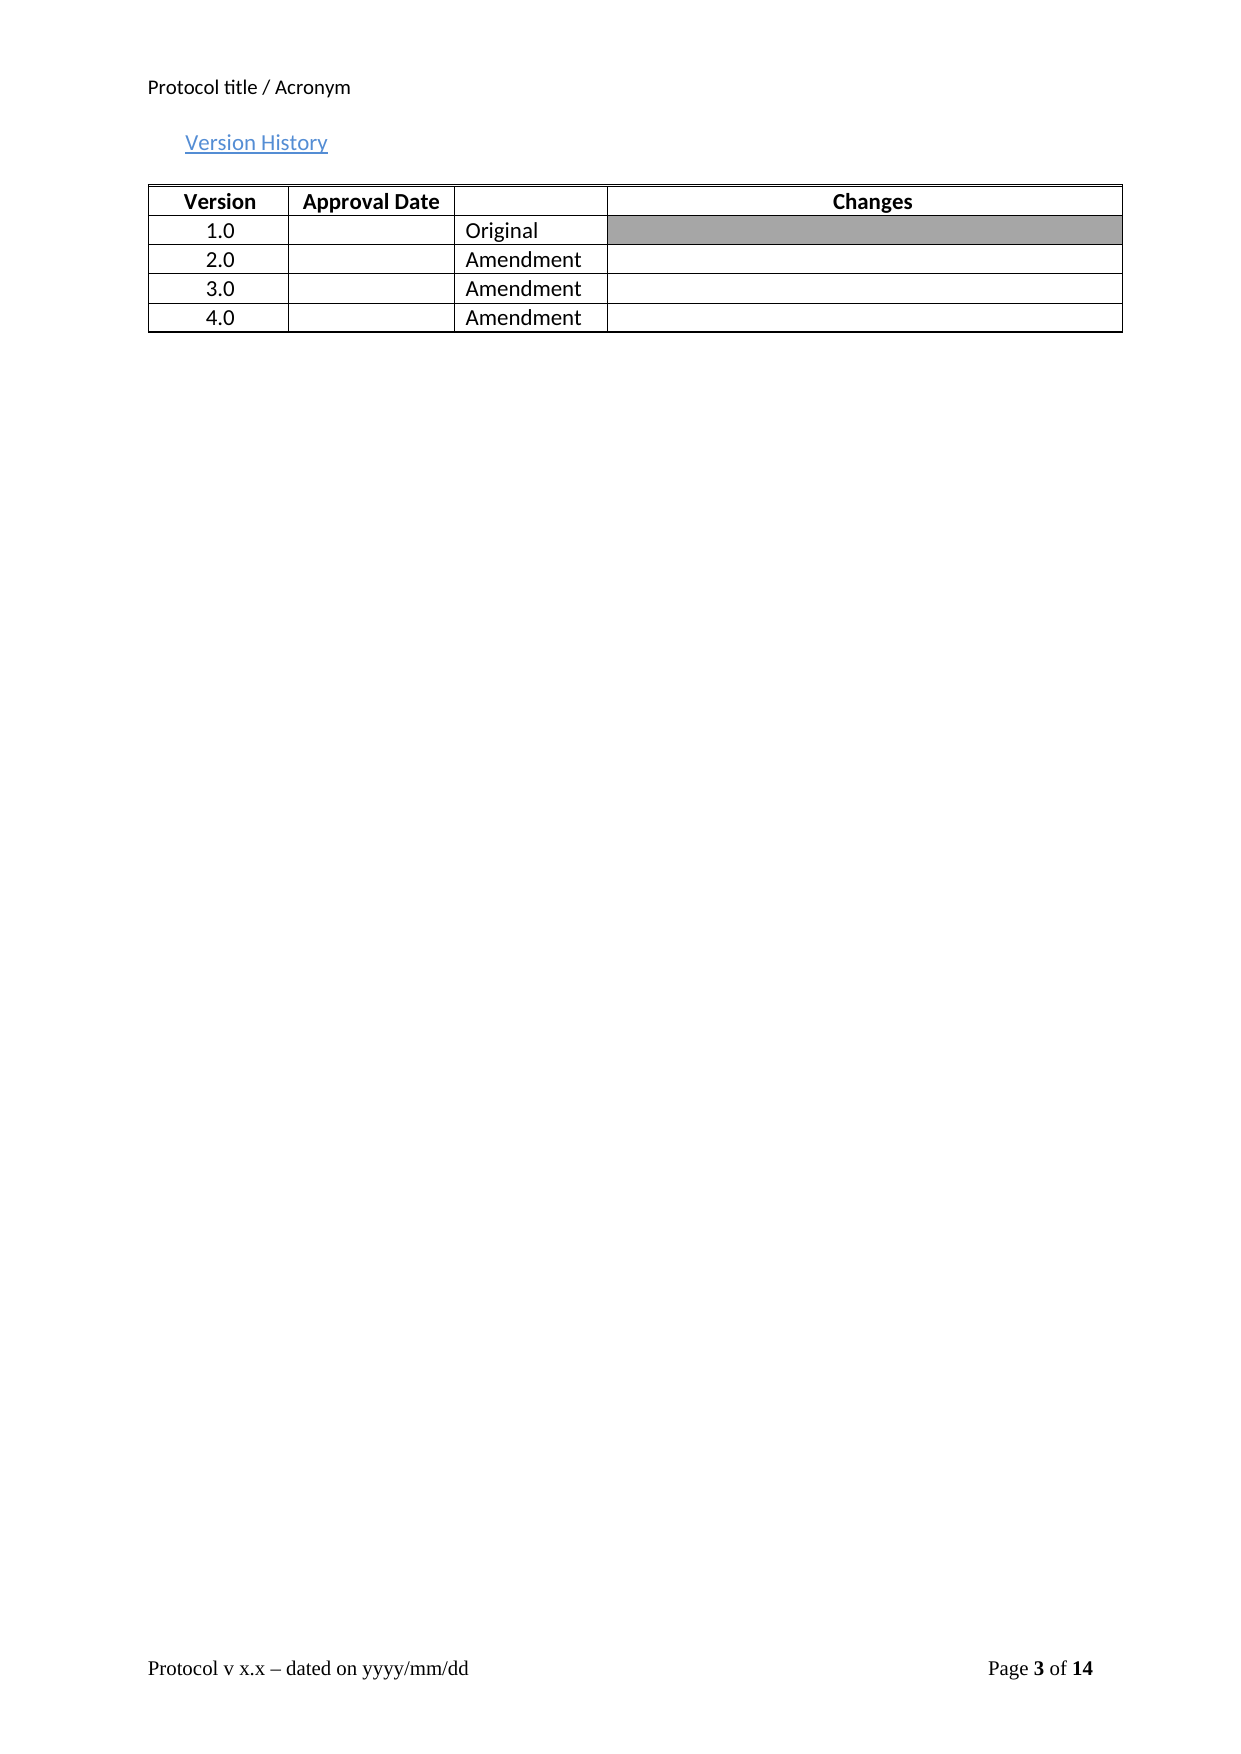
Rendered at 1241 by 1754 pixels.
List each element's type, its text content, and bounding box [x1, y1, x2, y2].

table_cell Amendment [455, 274, 607, 302]
table_cell [608, 274, 1122, 302]
list Version History [185, 128, 1092, 156]
table_cell 2.0 [149, 245, 288, 273]
table_cell 3.0 [149, 274, 288, 302]
table_cell [289, 216, 454, 244]
table_cell [608, 304, 1122, 331]
table_cell Amendment [455, 304, 607, 331]
table_cell [289, 304, 454, 331]
table_header Version [149, 187, 288, 215]
table_header Changes [608, 187, 1122, 215]
table_cell [289, 274, 454, 302]
table_cell Original [455, 216, 607, 244]
table_header Approval Date [289, 187, 454, 215]
table_header [455, 187, 607, 215]
table_cell [608, 216, 1122, 244]
table_cell [608, 245, 1122, 273]
table_cell Amendment [455, 245, 607, 273]
table_cell 1.0 [149, 216, 288, 244]
table_cell [289, 245, 454, 273]
table_cell 4.0 [149, 304, 288, 331]
